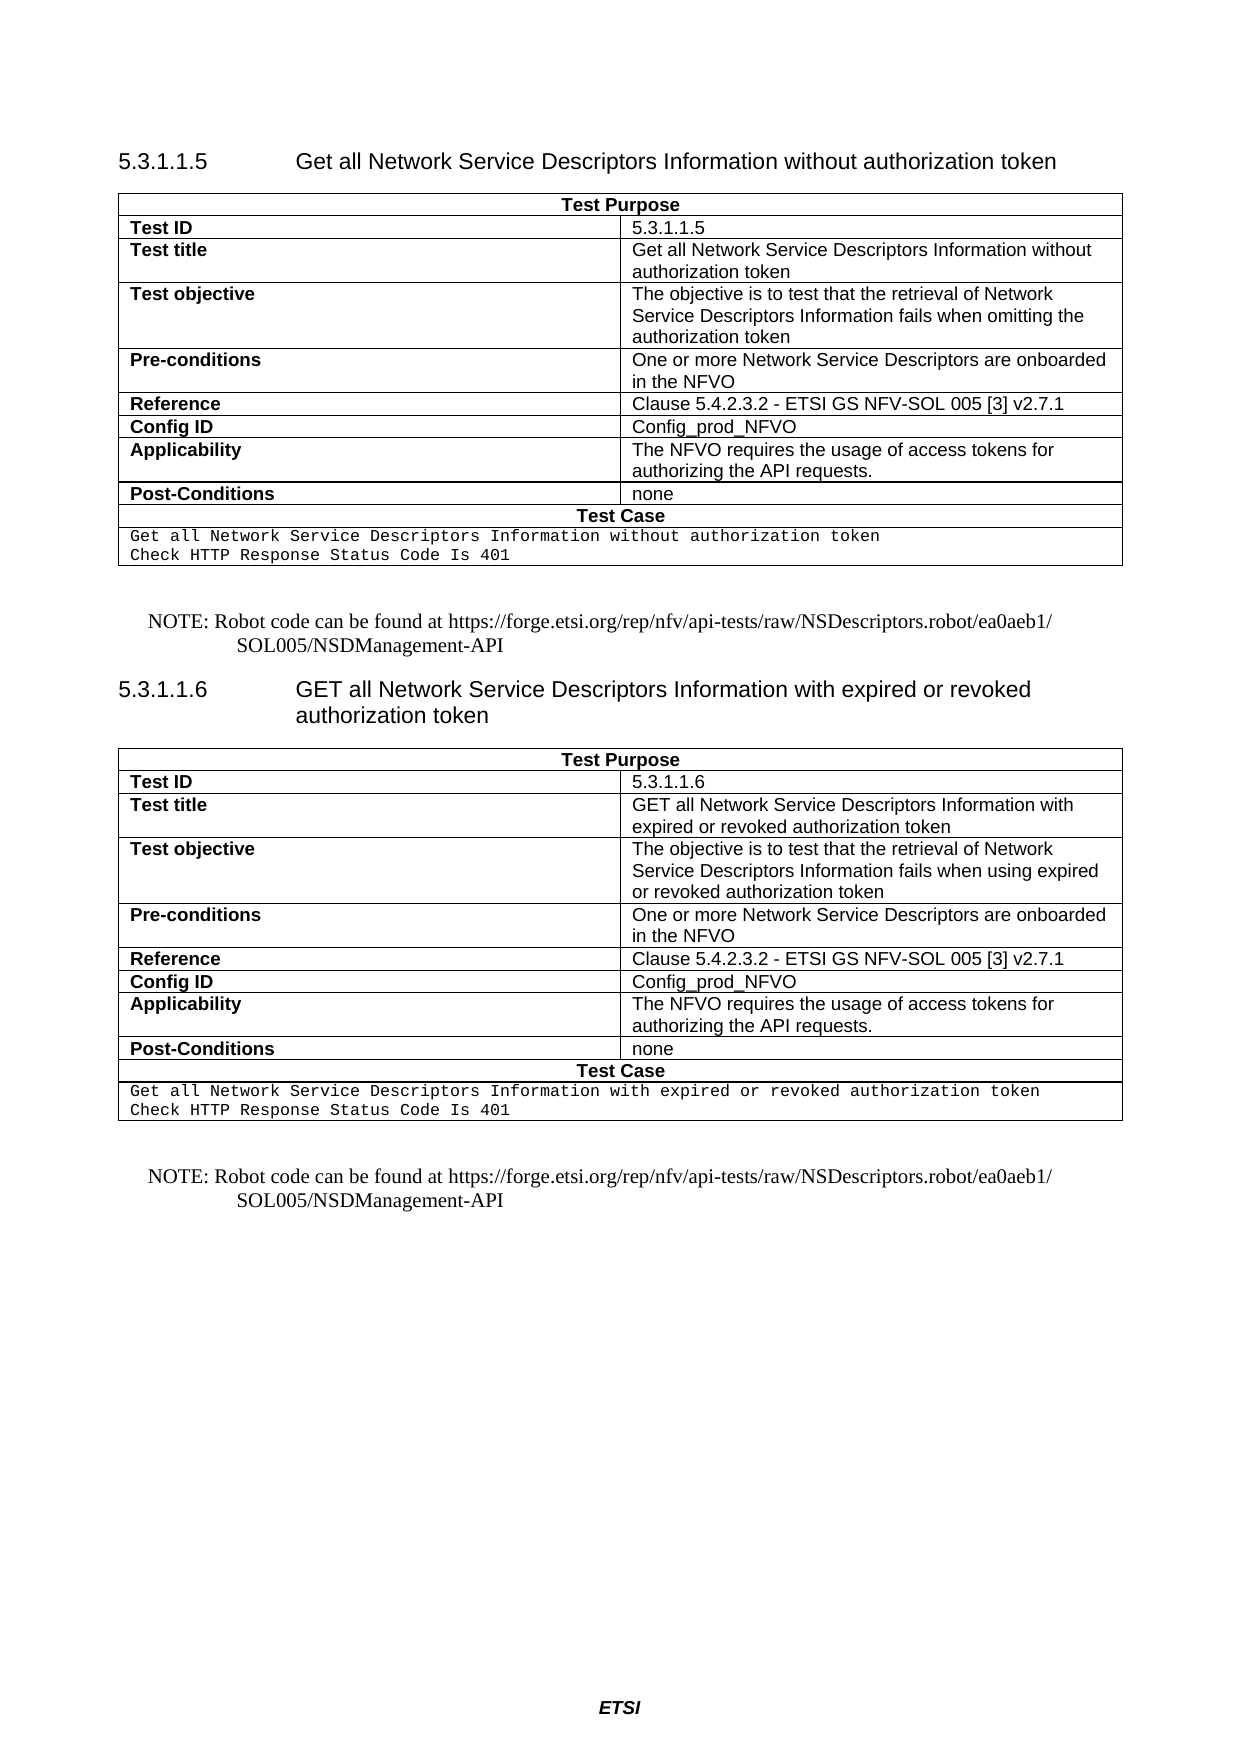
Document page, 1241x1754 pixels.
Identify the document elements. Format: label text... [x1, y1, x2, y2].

table_cell none [621, 483, 1122, 504]
table_cell Test title [119, 239, 620, 282]
table_cell One or more Network Service Descriptors are onboarded in the NFVO [621, 904, 1122, 947]
table_cell Test ID [119, 216, 620, 238]
table_cell Pre-conditions [119, 904, 620, 947]
table_cell Post-Conditions [119, 483, 620, 504]
text NOTE: Robot code can be found at https://forge.etsi.org/rep/nfv/api-tests/raw/NSDescriptors.robot/ea0aeb1/SOL005/NSDManagement-API [148, 609, 1122, 657]
table_header Test Purpose [119, 749, 1122, 770]
table_cell One or more Network Service Descriptors are onboarded in the NFVO [621, 349, 1122, 392]
table_cell Clause 5.4.2.3.2 - ETSI GS NFV-SOL 005 [3] v2.7.1 [621, 393, 1122, 415]
table_cell Config_prod_NFVO [621, 416, 1122, 437]
table_cell Config ID [119, 971, 620, 992]
table_cell The NFVO requires the usage of access tokens for authorizing the API requests. [621, 993, 1122, 1036]
table_cell Test Case [119, 505, 1122, 527]
text NOTE: Robot code can be found at https://forge.etsi.org/rep/nfv/api-tests/raw/NSDescriptors.robot/ea0aeb1/SOL005/NSDManagement-API [148, 1164, 1122, 1212]
table_cell 5.3.1.1.5 [621, 216, 1122, 238]
table_cell Config ID [119, 416, 620, 437]
table_cell GET all Network Service Descriptors Information with expired or revoked authorization token [621, 794, 1122, 837]
table_cell The objective is to test that the retrieval of Network Service Descriptors Information fails when using expired or revoked authorization token [621, 838, 1122, 903]
table_cell Applicability [119, 993, 620, 1036]
table_cell Get all Network Service Descriptors Information with expired or revoked authorization token Check HTTP Response Status Code Is 401 [119, 1083, 1122, 1120]
table_cell Reference [119, 393, 620, 415]
table_cell Test Case [119, 1060, 1122, 1081]
table_cell 5.3.1.1.6 [621, 771, 1122, 793]
subtitle 5.3.1.1.6 GET all Network Service Descriptors Information with expired or revoked authorization token [118, 676, 1122, 729]
table_cell Pre-conditions [119, 349, 620, 392]
table_cell Test objective [119, 838, 620, 903]
table_cell Test objective [119, 283, 620, 348]
table_cell Reference [119, 948, 620, 969]
table_cell Clause 5.4.2.3.2 - ETSI GS NFV-SOL 005 [3] v2.7.1 [621, 948, 1122, 969]
table_cell Get all Network Service Descriptors Information without authorization token [621, 239, 1122, 282]
table_cell The objective is to test that the retrieval of Network Service Descriptors Information fails when omitting the authorization token [621, 283, 1122, 348]
table_header Test Purpose [119, 194, 1122, 215]
table_cell The NFVO requires the usage of access tokens for authorizing the API requests. [621, 438, 1122, 481]
table_cell Applicability [119, 438, 620, 481]
subtitle 5.3.1.1.5 Get all Network Service Descriptors Information without authorization token [118, 148, 1122, 174]
table_cell Post-Conditions [119, 1037, 620, 1059]
table_cell Test ID [119, 771, 620, 793]
table_cell Config_prod_NFVO [621, 971, 1122, 992]
table_cell Get all Network Service Descriptors Information without authorization token Check HTTP Response Status Code Is 401 [119, 528, 1122, 565]
table_cell Test title [119, 794, 620, 837]
table_cell none [621, 1037, 1122, 1059]
